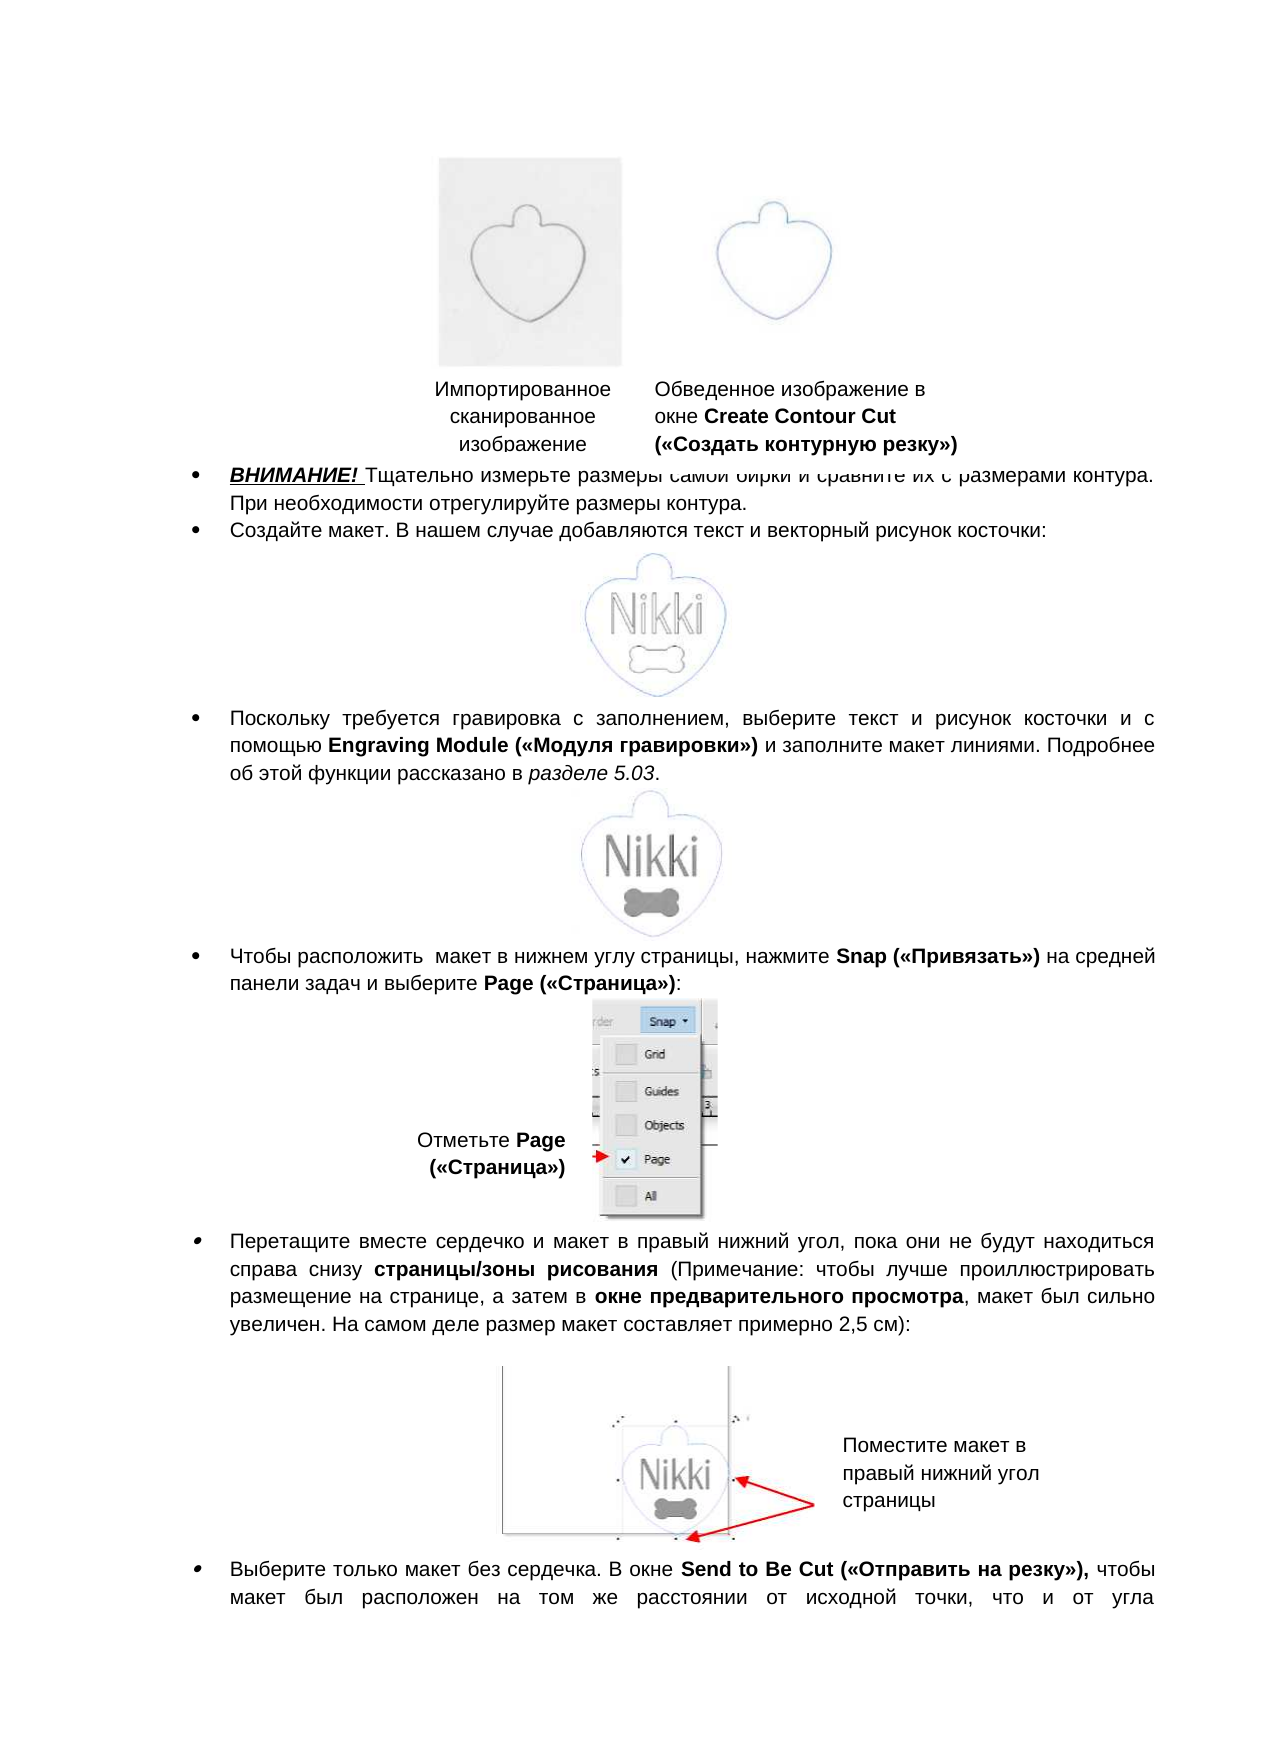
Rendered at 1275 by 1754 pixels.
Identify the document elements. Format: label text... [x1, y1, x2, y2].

list Создайте макет. В нашем случае добавляются текст и векторный рисунок косточки: [192, 518, 1156, 542]
list ВНИМАНИЕ! Тщательно измерьте размеры самой бирки и сравните их с размерами контура. При необходимости отрегулируйте размеры контура. [192, 463, 1156, 514]
list Перетащите вместе сердечко и макет в правый нижний угол, пока они не будут находиться справа снизу страницы/зоны рисования (Примечание: чтобы лучше проиллюстрировать размещение на странице, а затем в окне предварительного просмотра, макет был сильно увеличен. На самом деле размер макет составляет примерно 2,5 см): [192, 1229, 1156, 1336]
list Чтобы расположить макет в нижнем углу страницы, нажмите Snap («Привязать») на средней панели задач и выберите Page («Страница»): [192, 944, 1156, 995]
picture [431, 148, 842, 369]
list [192, 1557, 1156, 1608]
picture [571, 788, 739, 941]
picture [495, 1366, 815, 1554]
picture [571, 552, 739, 703]
list Поскольку требуется гравировка с заполнением, выберите текст и рисунок косточки и с помощью Engraving Module («Модуля гравировки») и заполните макет линиями. Подробнее об этой функции рассказано в разделе 5.03. [192, 706, 1156, 785]
picture [592, 998, 718, 1226]
